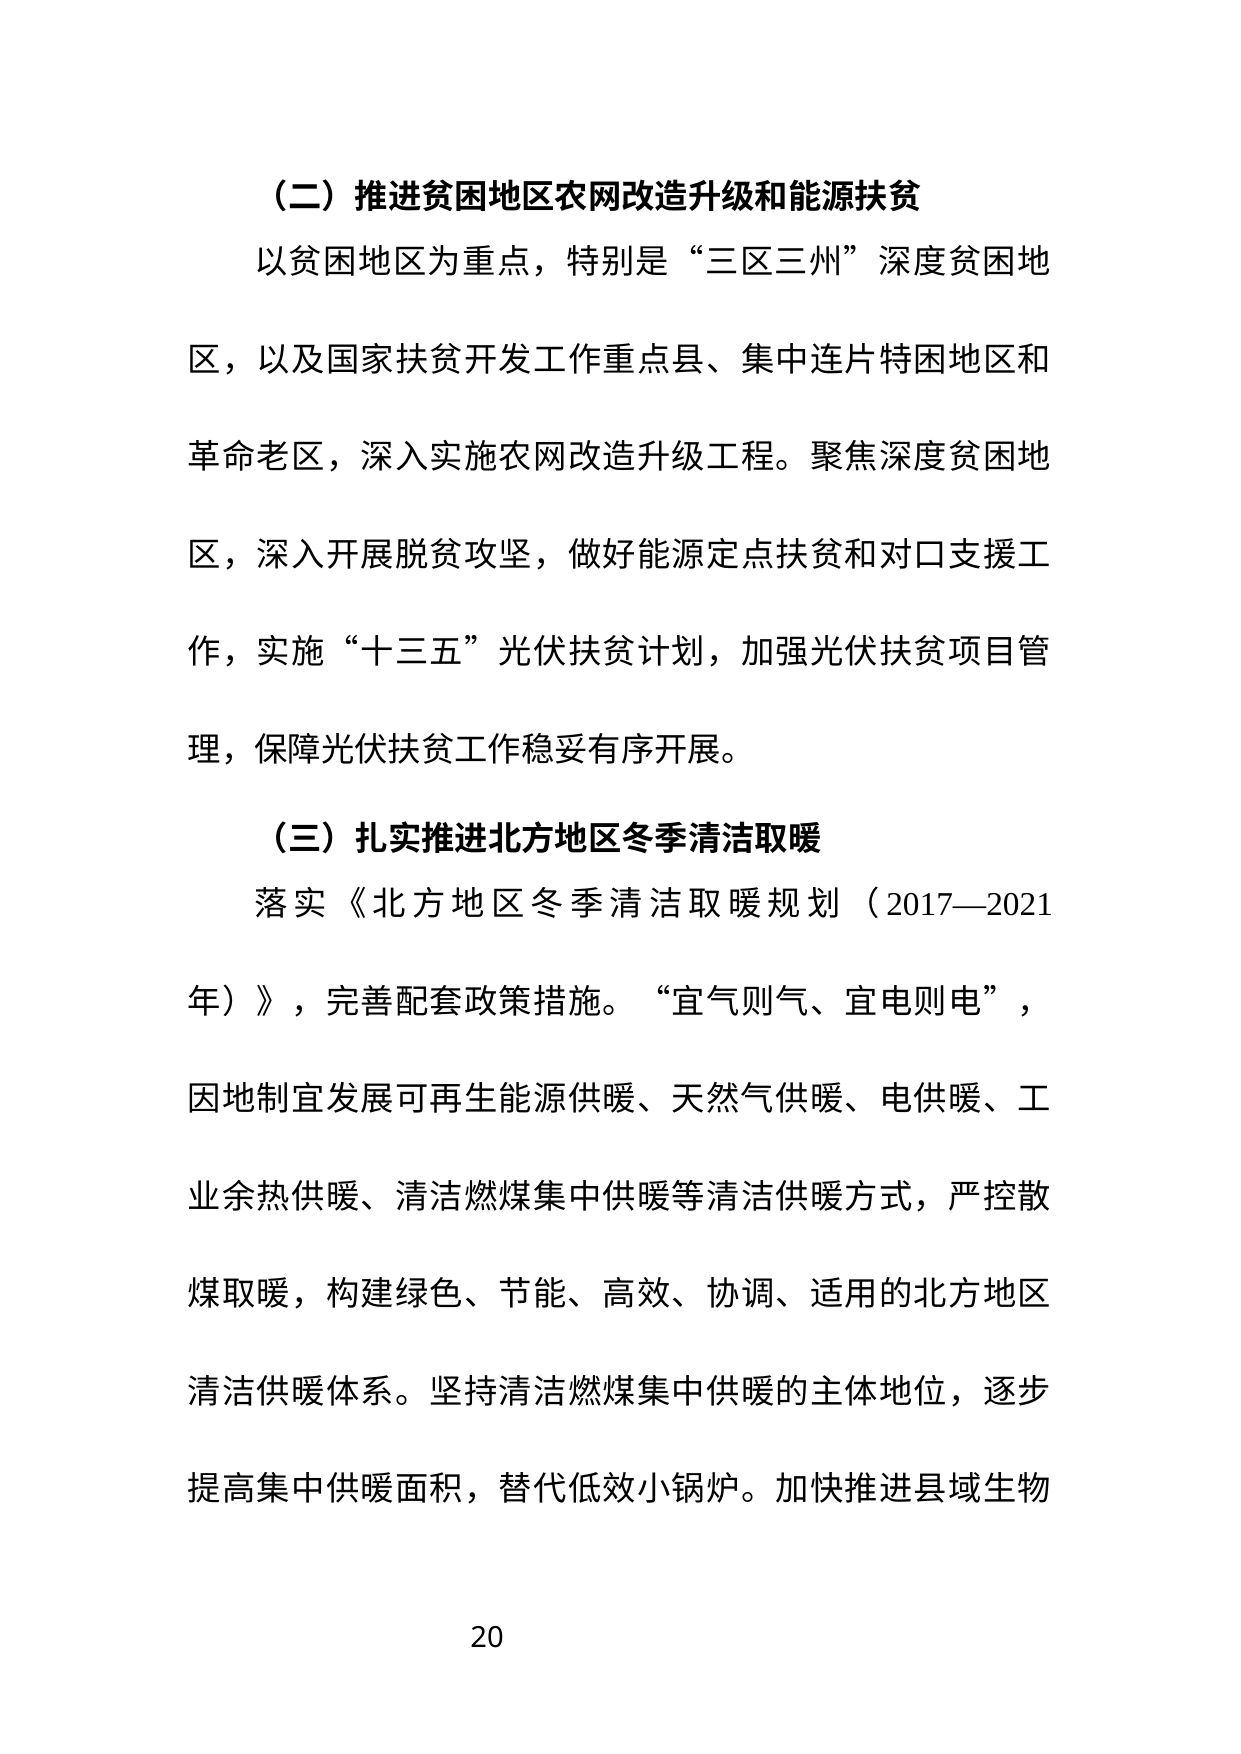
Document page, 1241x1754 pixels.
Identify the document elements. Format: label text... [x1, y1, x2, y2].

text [187, 868, 1053, 1518]
text （三）扎实推进北方地区冬季清洁取暖 [187, 803, 1053, 868]
text （二）推进贫困地区农网改造升级和能源扶贫 [187, 162, 1053, 227]
text 以贫困地区为重点，特别是“三区三州”深度贫困地区，以及国家扶贫开发工作重点县、集中连片特困地区和革命老区，深入实施农网改造升级工程。聚焦深度贫困地区，深入开展脱贫攻坚，做好能源定点扶贫和对口支援工作，实施“十三五”光伏扶贫计划，加强光伏扶贫项目管理，保障光伏扶贫工作稳妥有序开展。 [187, 227, 1053, 779]
